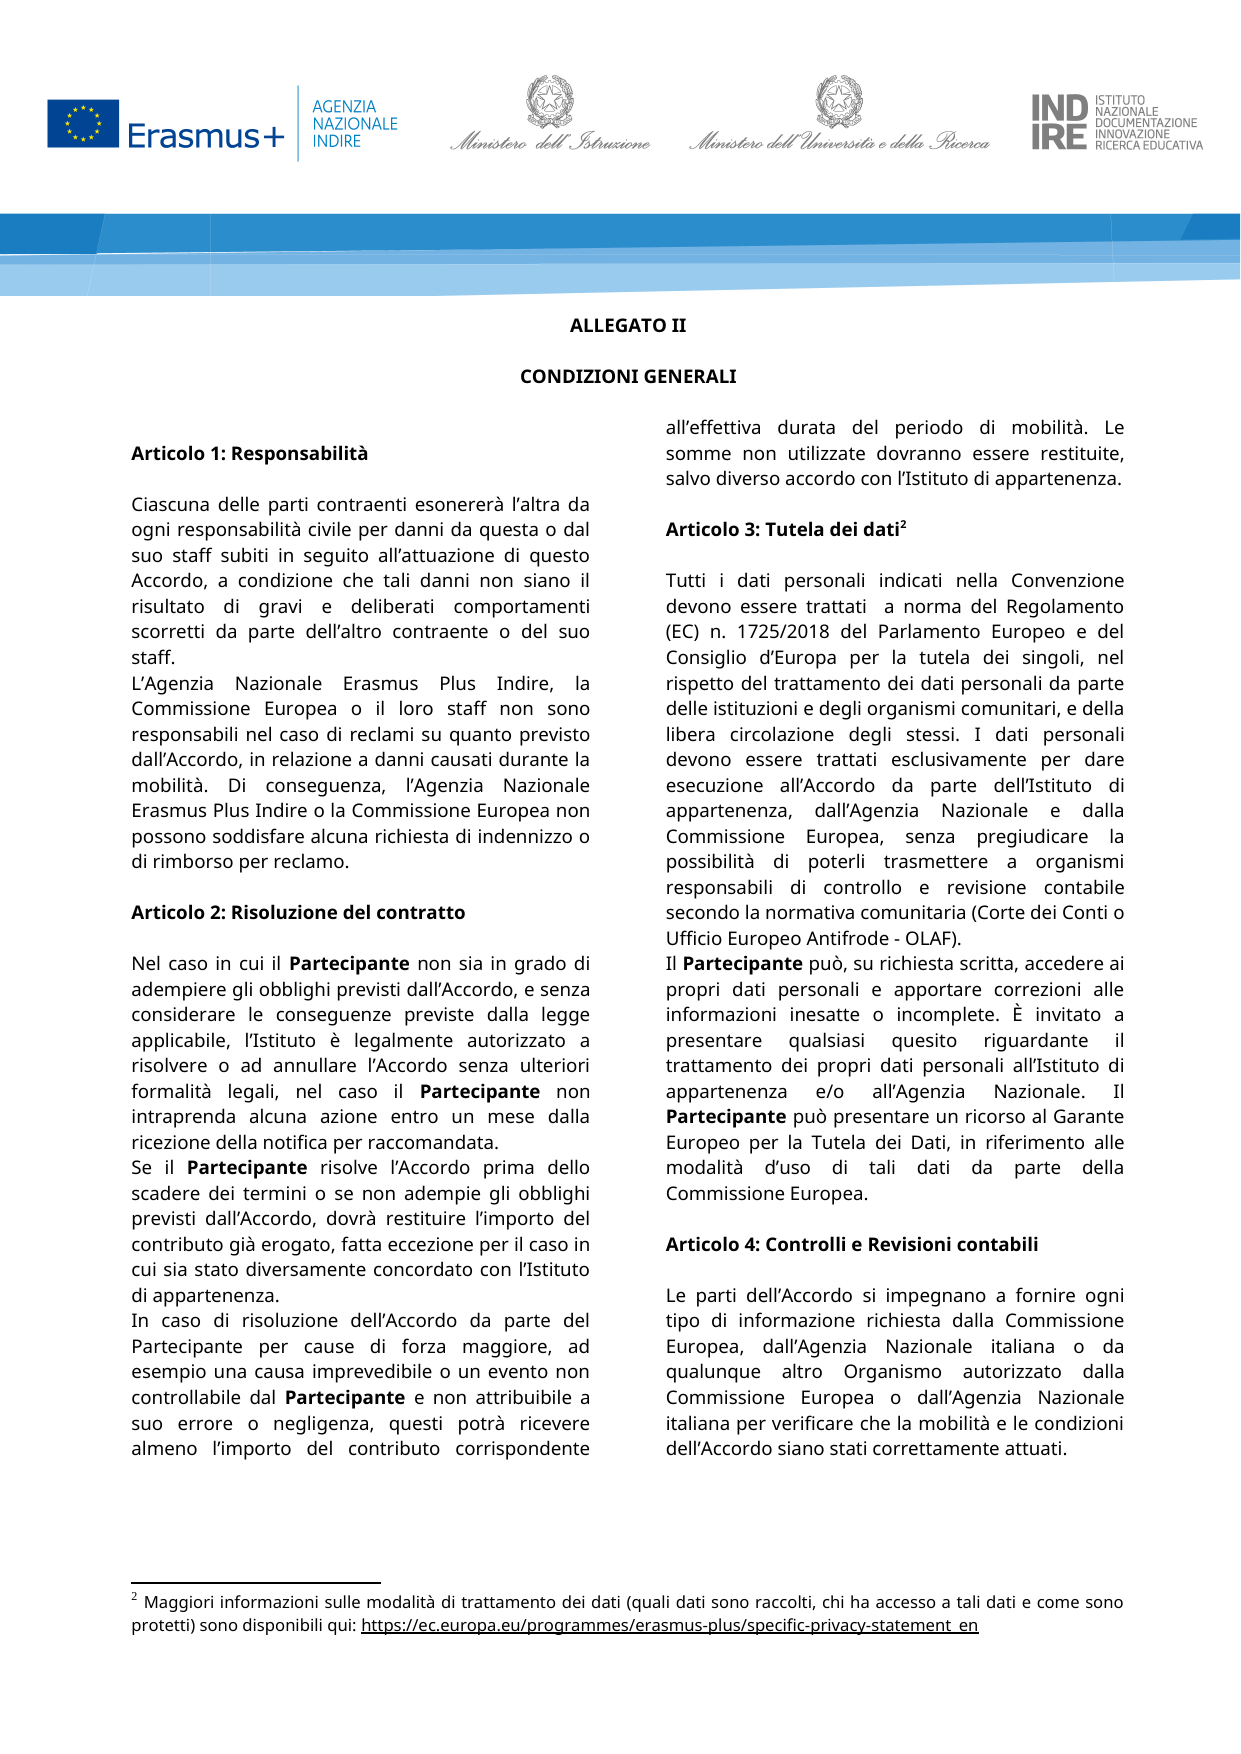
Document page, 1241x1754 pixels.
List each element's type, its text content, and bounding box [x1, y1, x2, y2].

text ALLEGATO II [131, 312, 1125, 338]
text L’Agenzia Nazionale Erasmus Plus Indire, la Commissione Europea o il loro staff non sono responsabili nel caso di reclami su quanto previsto dall’Accordo, in relazione a danni causati durante la mobilità. Di conseguenza, l’Agenzia Nazionale Erasmus Plus Indire o la Commissione Europea non possono soddisfare alcuna richiesta di indennizzo o di rimborso per reclamo. [131, 670, 591, 874]
text Articolo 1: Responsabilità [131, 440, 591, 466]
text Se il Partecipante risolve l’Accordo prima dello scadere dei termini o se non adempie gli obblighi previsti dall’Accordo, dovrà restituire l’importo del contributo già erogato, fatta eccezione per il caso in cui sia stato diversamente concordato con l’Istituto di appartenenza. [131, 1155, 591, 1308]
text In caso di risoluzione dell’Accordo da parte del Partecipante per cause di forza maggiore, ad esempio una causa imprevedibile o un evento non controllabile dal Partecipante e non attribuibile a suo errore o negligenza, questi potrà ricevere almeno l’importo del contributo corrispondente all’effettiva durata del periodo di mobilità. Le somme non utilizzate dovranno essere restituite, salvo diverso accordo con l’Istituto di appartenenza. [666, 414, 1125, 491]
text Articolo 3: Tutela dei dati [666, 517, 1125, 542]
text Le parti dell’Accordo si impegnano a fornire ogni tipo di informazione richiesta dalla Commissione Europea, dall’Agenzia Nazionale italiana o da qualunque altro Organismo autorizzato dalla Commissione Europea o dall’Agenzia Nazionale italiana per verificare che la mobilità e le condizioni dell’Accordo siano stati correttamente attuati. [666, 1282, 1125, 1461]
picture [0, 0, 1241, 296]
text CONDIZIONI GENERALI [131, 363, 1125, 389]
text Nel caso in cui il Partecipante non sia in grado di adempiere gli obblighi previsti dall’Accordo, e senza considerare le conseguenze previste dalla legge applicabile, l’Istituto è legalmente autorizzato a risolvere o ad annullare l’Accordo senza ulteriori formalità legali, nel caso il Partecipante non intraprenda alcuna azione entro un mese dalla ricezione della notifica per raccomandata. [131, 951, 591, 1155]
text Articolo 4: Controlli e Revisioni contabili [666, 1231, 1125, 1257]
text Articolo 2: Risoluzione del contratto [131, 899, 591, 925]
text In caso di risoluzione dell’Accordo da parte del Partecipante per cause di forza maggiore, ad esempio una causa imprevedibile o un evento non controllabile dal Partecipante e non attribuibile a suo errore o negligenza, questi potrà ricevere almeno l’importo del contributo corrispondente all’effettiva durata del periodo di mobilità. Le somme non utilizzate dovranno essere restituite, salvo diverso accordo con l’Istituto di appartenenza. [131, 1308, 591, 1461]
text Tutti i dati personali indicati nella Convenzione devono essere trattati a norma del Regolamento (EC) n. 1725/2018 del Parlamento Europeo e del Consiglio d’Europa per la tutela dei singoli, nel rispetto del trattamento dei dati personali da parte delle istituzioni e degli organismi comunitari, e della libera circolazione degli stessi. I dati personali devono essere trattati esclusivamente per dare esecuzione all’Accordo da parte dell’Istituto di appartenenza, dall’Agenzia Nazionale e dalla Commissione Europea, senza pregiudicare la possibilità di poterli trasmettere a organismi responsabili di controllo e revisione contabile secondo la normativa comunitaria (Corte dei Conti o Ufficio Europeo Antifrode - OLAF). [666, 568, 1125, 951]
text Ciascuna delle parti contraenti esonererà l’altra da ogni responsabilità civile per danni da questa o dal suo staff subiti in seguito all’attuazione di questo Accordo, a condizione che tali danni non siano il risultato di gravi e deliberati comportamenti scorretti da parte dell’altro contraente o del suo staff. [131, 491, 591, 670]
text Il Partecipante può, su richiesta scritta, accedere ai propri dati personali e apportare correzioni alle informazioni inesatte o incomplete. È invitato a presentare qualsiasi quesito riguardante il trattamento dei propri dati personali all’Istituto di appartenenza e/o all’Agenzia Nazionale. Il Partecipante può presentare un ricorso al Garante Europeo per la Tutela dei Dati, in riferimento alle modalità d’uso di tali dati da parte della Commissione Europea. [666, 951, 1125, 1206]
